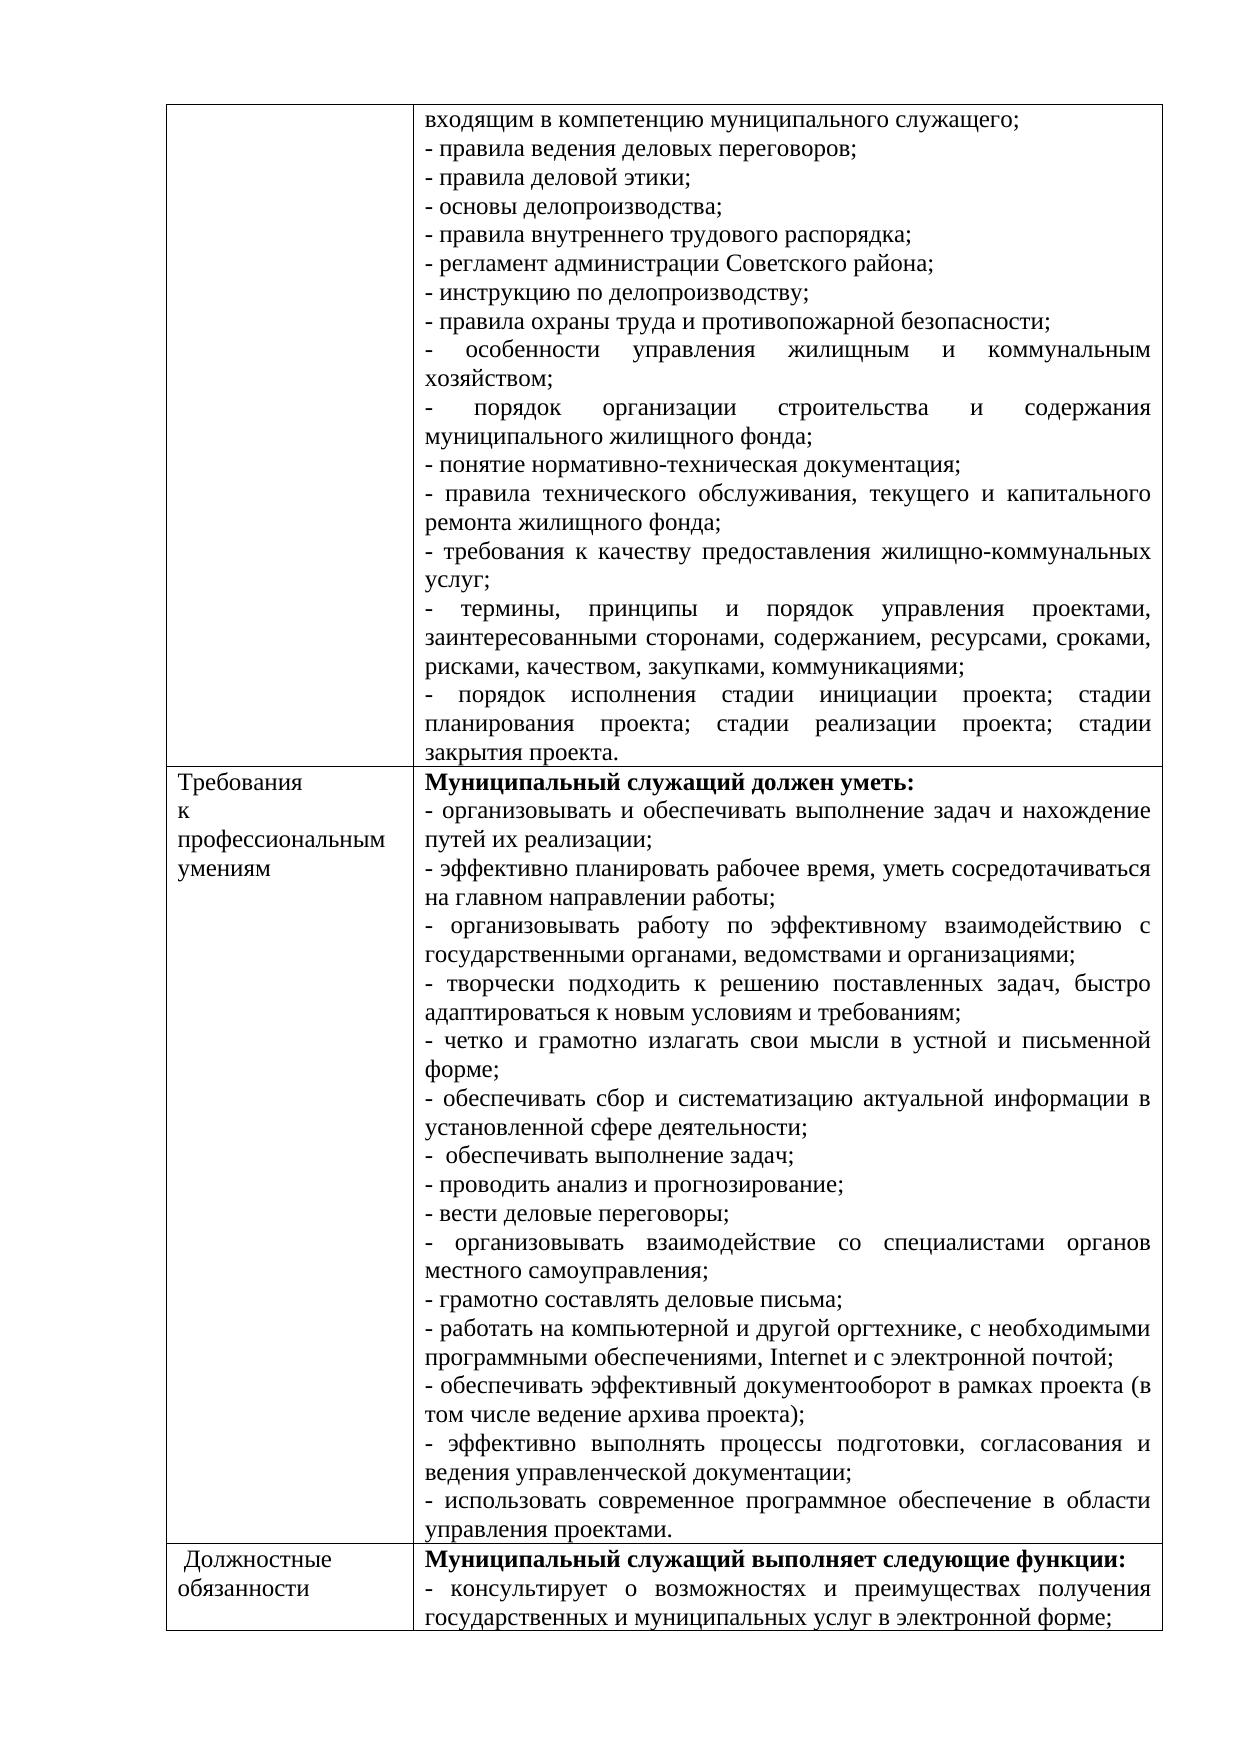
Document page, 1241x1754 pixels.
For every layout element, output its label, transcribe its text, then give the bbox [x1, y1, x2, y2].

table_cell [167, 1544, 413, 1630]
table_cell Требования к профессиональным умениям [167, 767, 413, 1543]
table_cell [167, 105, 413, 766]
table_cell Муниципальный служащий должен уметь: - организовывать и обеспечивать выполнение задач и нахождение путей их реализации; - эффективно планировать рабочее время, уметь сосредотачиваться на главном направлении работы; - организовывать работу по эффективному взаимодействию с государственными органами, ведомствами и организациями; - творчески подходить к решению поставленных задач, быстро адаптироваться к новым условиям и требованиям; - четко и грамотно излагать свои мысли в устной и письменной форме; - обеспечивать сбор и систематизацию актуальной информации в установленной сфере деятельности; - обеспечивать выполнение задач; - проводить анализ и прогнозирование; - вести деловые переговоры; - организовывать взаимодействие со специалистами органов местного самоуправления; - грамотно составлять деловые письма; - работать на компьютерной и другой оргтехнике, с необходимыми программными обеспечениями, Internet и с электронной почтой; - обеспечивать эффективный документооборот в рамках проекта (в том числе ведение архива проекта); - эффективно выполнять процессы подготовки, согласования и ведения управленческой документации; - использовать современное программное обеспечение в области управления проектами. [414, 767, 1162, 1543]
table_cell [414, 105, 1162, 766]
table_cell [414, 1544, 1162, 1630]
